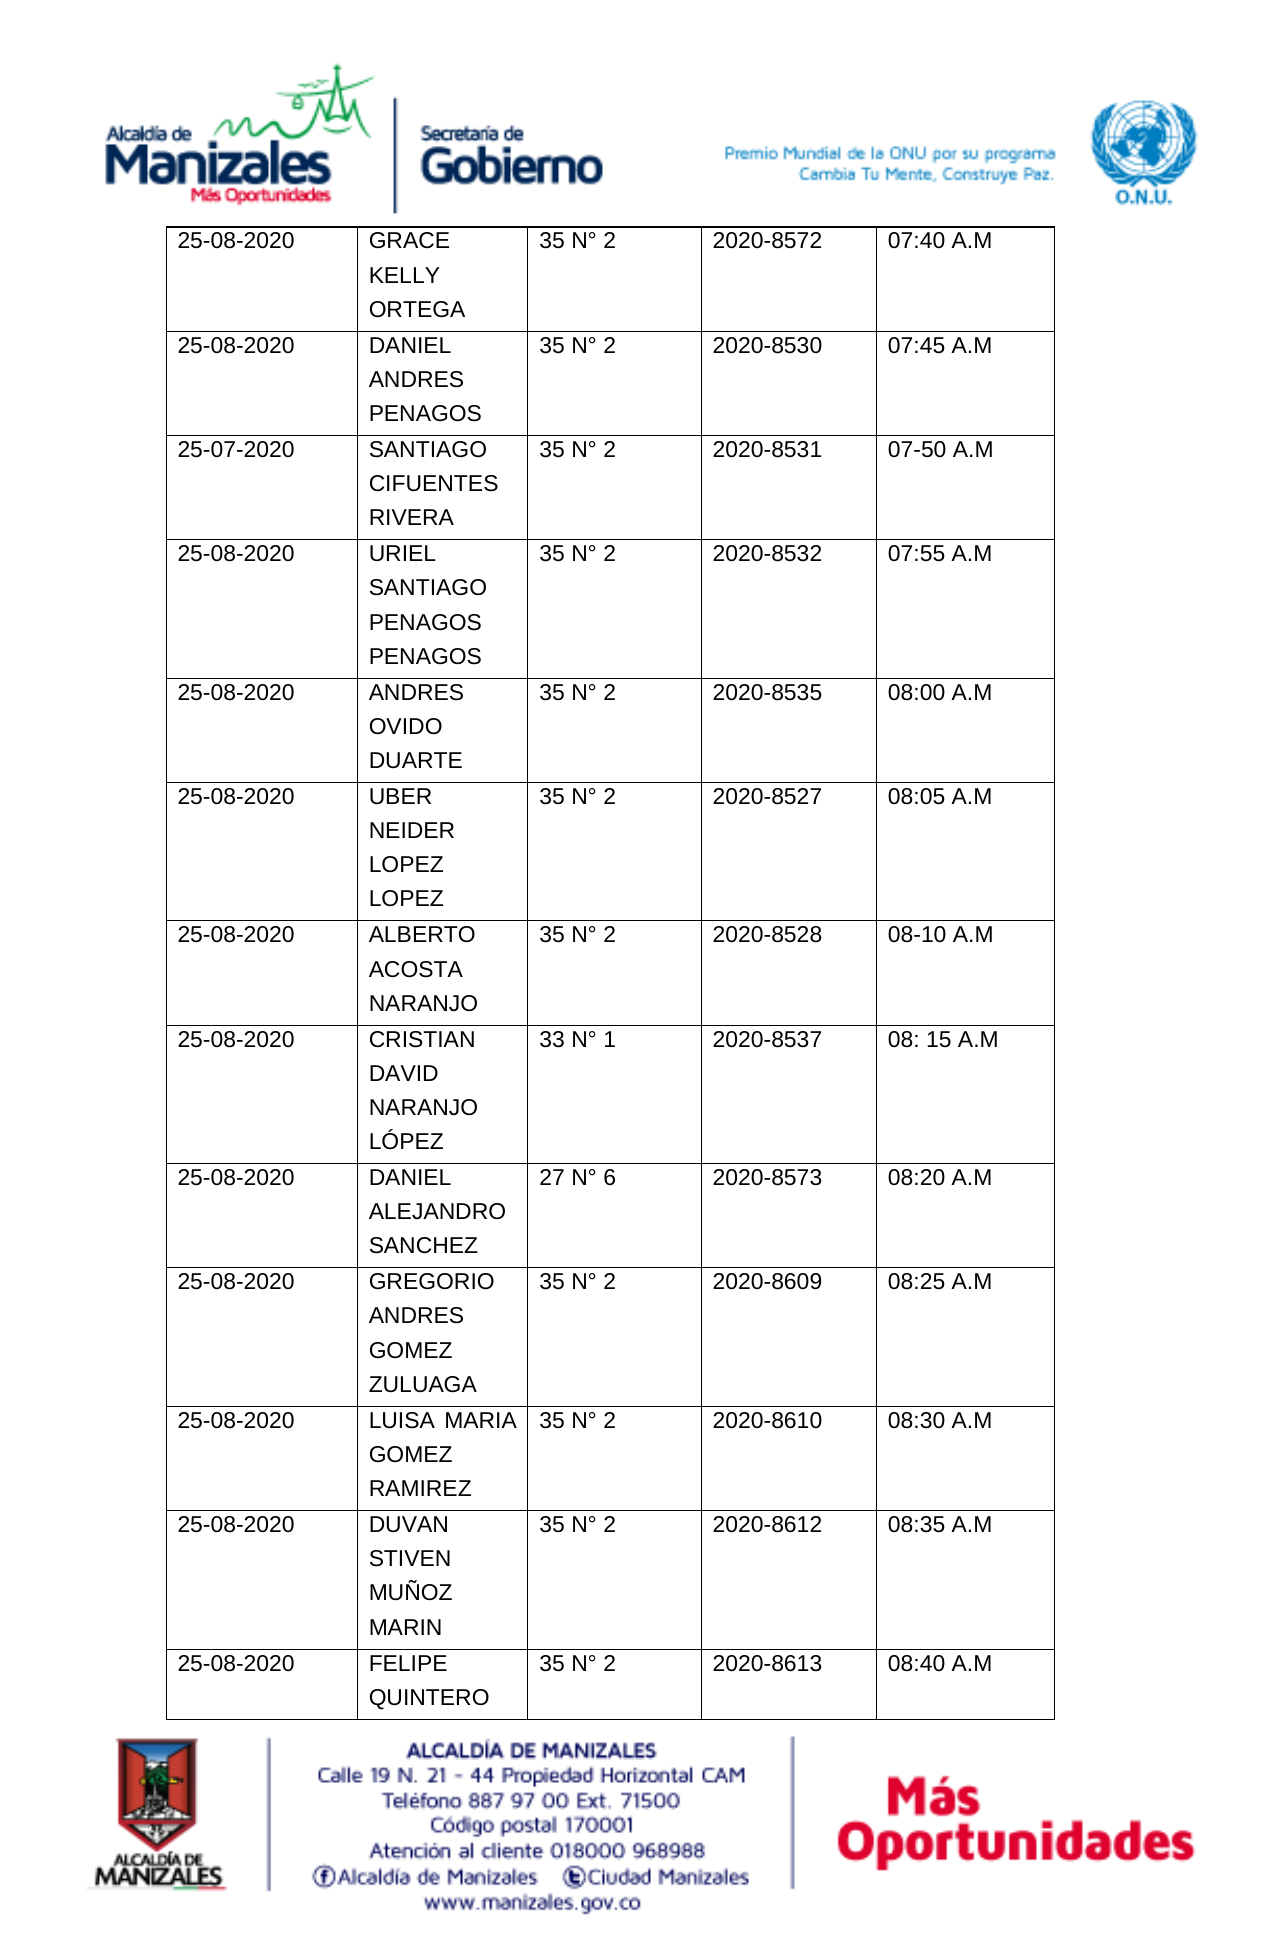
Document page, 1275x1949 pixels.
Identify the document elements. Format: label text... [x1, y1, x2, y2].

table_cell 35 N° 2 [528, 679, 701, 782]
table_cell 2020-8610 [702, 1407, 876, 1510]
table_cell 2020-8535 [702, 679, 876, 782]
picture [2, 2, 1275, 1949]
table_cell 2020-8573 [702, 1164, 876, 1267]
table_cell 35 N° 2 [528, 921, 701, 1024]
table_cell UBER NEIDER LOPEZ LOPEZ [358, 783, 527, 920]
table_cell 2020-8530 [702, 332, 876, 435]
table_cell 08:05 A.M [877, 783, 1054, 920]
table_cell 35 N° 2 [528, 540, 701, 678]
table_cell GRACE KELLY ORTEGA [358, 228, 527, 331]
table_cell ANDRES OVIDO DUARTE [358, 679, 527, 782]
table_cell 07-50 A.M [877, 436, 1054, 539]
table_cell 35 N° 2 [528, 1268, 701, 1406]
table_cell 25-08-2020 [167, 921, 357, 1024]
table_cell 08: 15 A.M [877, 1026, 1054, 1163]
table_cell 35 N° 2 [528, 783, 701, 920]
table_cell DANIEL ANDRES PENAGOS [358, 332, 527, 435]
table_cell GREGORIO ANDRES GOMEZ ZULUAGA [358, 1268, 527, 1406]
table_cell 25-08-2020 [167, 1407, 357, 1510]
table_cell 08-10 A.M [877, 921, 1054, 1024]
table_cell 2020-8612 [702, 1511, 876, 1648]
table_cell 08:35 A.M [877, 1511, 1054, 1648]
table_cell 35 N° 2 [528, 1511, 701, 1648]
table_cell 08:25 A.M [877, 1268, 1054, 1406]
table_cell 25-07-2020 [167, 436, 357, 539]
table_cell 25-08-2020 [167, 1511, 357, 1648]
table_cell 25-08-2020 [167, 783, 357, 920]
table_cell 08:30 A.M [877, 1407, 1054, 1510]
table_cell 2020-8537 [702, 1026, 876, 1163]
table_cell 35 N° 2 [528, 228, 701, 331]
table_cell 2020-8572 [702, 228, 876, 331]
table_cell 35 N° 2 [528, 1407, 701, 1510]
table_cell FELIPE QUINTERO [358, 1650, 527, 1718]
table_cell URIEL SANTIAGO PENAGOS PENAGOS [358, 540, 527, 678]
table_cell 35 N° 2 [528, 1650, 701, 1718]
table_cell DANIEL ALEJANDRO SANCHEZ [358, 1164, 527, 1267]
table_cell 2020-8527 [702, 783, 876, 920]
table_cell SANTIAGO CIFUENTES RIVERA [358, 436, 527, 539]
table_cell ALBERTO ACOSTA NARANJO [358, 921, 527, 1024]
table_cell 33 N° 1 [528, 1026, 701, 1163]
table_cell 35 N° 2 [528, 436, 701, 539]
table_cell 08:40 A.M [877, 1650, 1054, 1718]
table_cell 2020-8609 [702, 1268, 876, 1406]
table_cell 25-08-2020 [167, 1650, 357, 1718]
table_cell 2020-8528 [702, 921, 876, 1024]
table_cell 35 N° 2 [528, 332, 701, 435]
table_cell DUVAN STIVEN MUÑOZ MARIN [358, 1511, 527, 1648]
table_cell 07:45 A.M [877, 332, 1054, 435]
table_cell 25-08-2020 [167, 332, 357, 435]
table_cell LUISA MARIA GOMEZ RAMIREZ [358, 1407, 527, 1510]
table_cell 07:40 A.M [877, 228, 1054, 331]
table_cell 25-08-2020 [167, 228, 357, 331]
table_cell 2020-8531 [702, 436, 876, 539]
table_cell CRISTIAN DAVID NARANJO LÓPEZ [358, 1026, 527, 1163]
table_cell 25-08-2020 [167, 679, 357, 782]
table_cell 08:20 A.M [877, 1164, 1054, 1267]
table_cell 2020-8532 [702, 540, 876, 678]
table_cell 25-08-2020 [167, 1026, 357, 1163]
table_cell 07:55 A.M [877, 540, 1054, 678]
table_cell 27 N° 6 [528, 1164, 701, 1267]
table_cell 2020-8613 [702, 1650, 876, 1718]
table_cell 25-08-2020 [167, 1268, 357, 1406]
table_cell 25-08-2020 [167, 540, 357, 678]
table_cell 08:00 A.M [877, 679, 1054, 782]
table_cell 25-08-2020 [167, 1164, 357, 1267]
